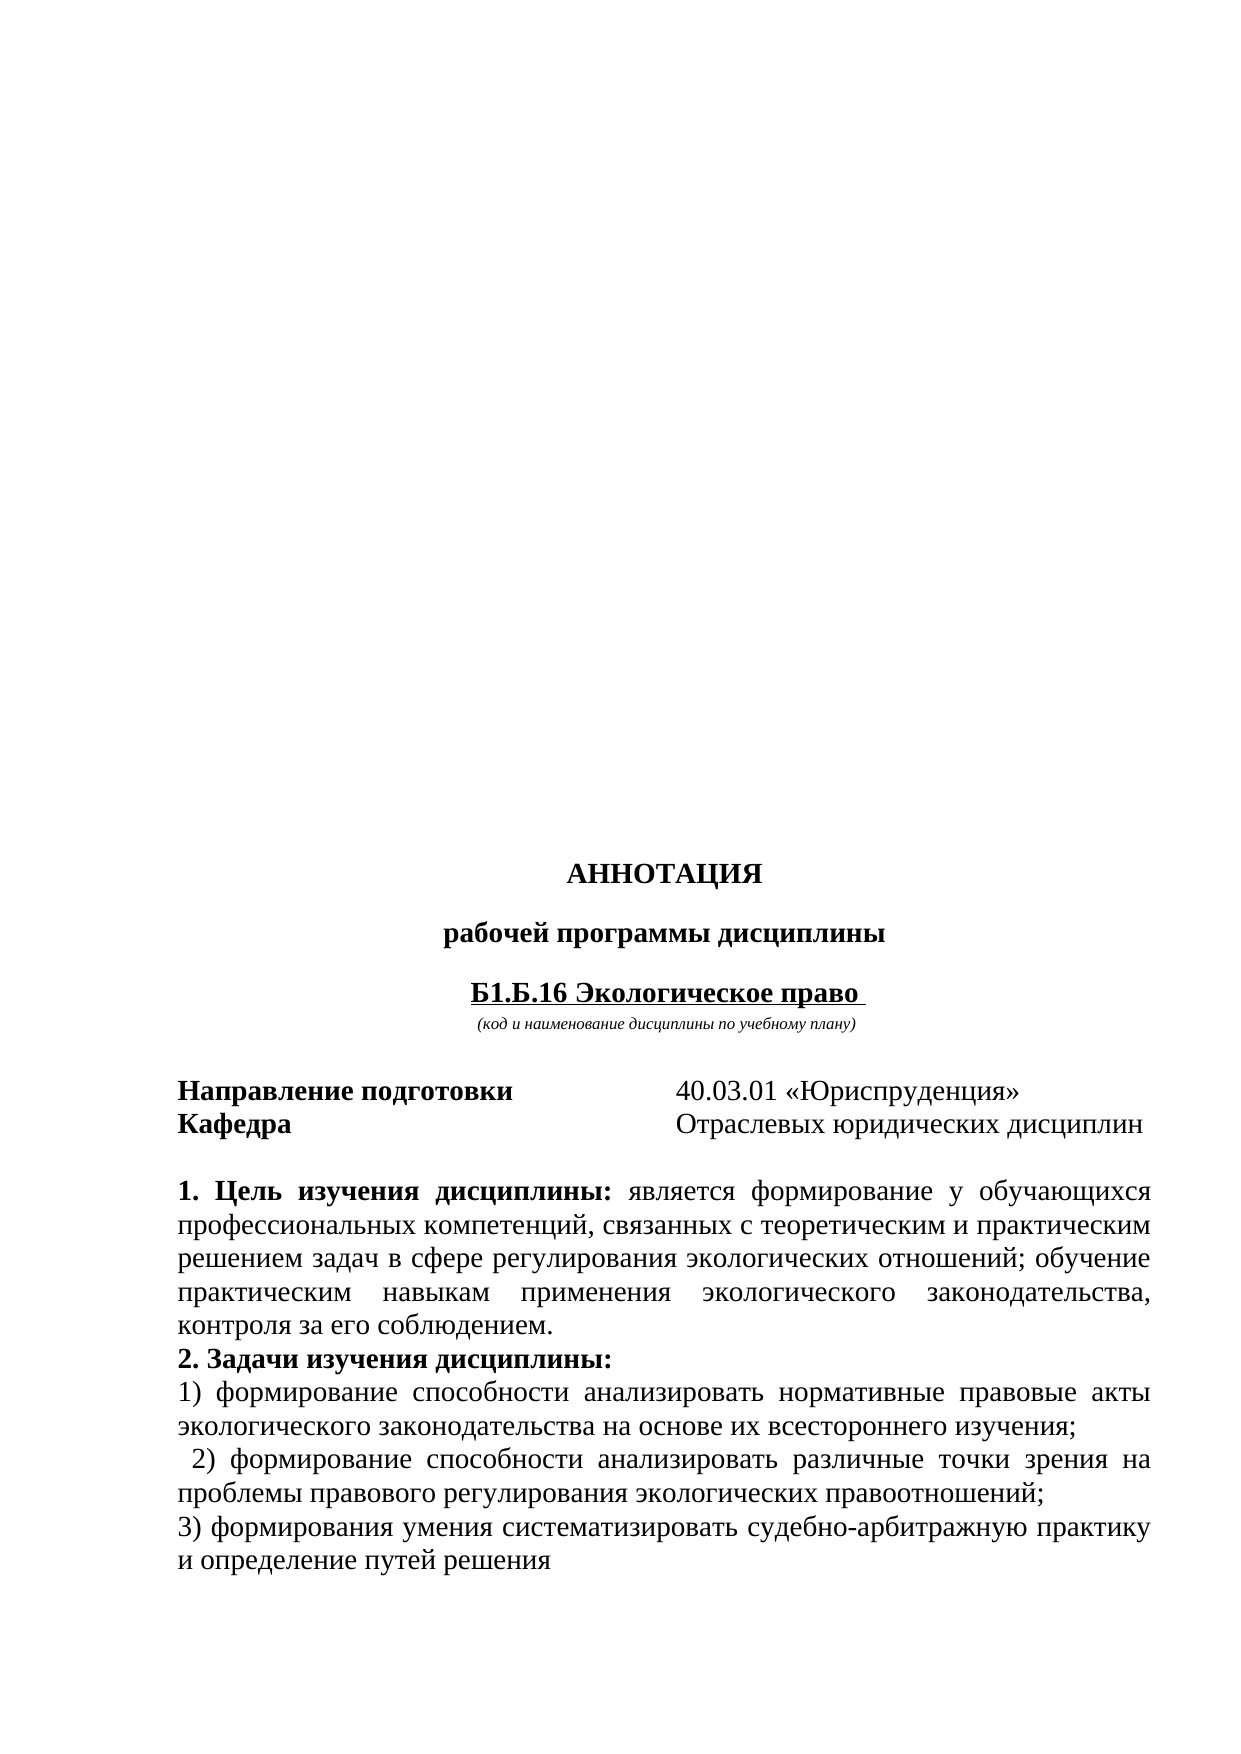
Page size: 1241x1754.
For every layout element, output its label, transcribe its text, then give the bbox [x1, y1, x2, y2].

text 1. Цель изучения дисциплины: является формирование у обучающихся профессиональных компетенций, связанных с теоретическим и практическим решением задач в сфере регулирования экологических отношений; обучение практическим навыкам применения экологического законодательства, контроля за его соблюдением. [177, 1173, 1152, 1341]
text (код и наименование дисциплины по учебному плану) [177, 1013, 1152, 1047]
text рабочей программы дисциплины [177, 915, 1152, 949]
text АННОТАЦИЯ [177, 856, 1152, 889]
table_cell Кафедра [166, 1106, 664, 1140]
table_header 40.03.01 «Юриспруденция» [664, 1073, 1163, 1106]
text 3) формирования умения систематизировать судебно-арбитражную практику и определение путей решения [177, 1509, 1152, 1576]
table_cell Отраслевых юридических дисциплин [664, 1106, 1163, 1140]
text 2) формирование способности анализировать различные точки зрения на проблемы правового регулирования экологических правоотношений; [177, 1442, 1152, 1509]
text 2. Задачи изучения дисциплины: [177, 1341, 1152, 1374]
text 1) формирование способности анализировать нормативные правовые акты экологического законодательства на основе их всестороннего изучения; [177, 1374, 1152, 1442]
table_header Направление подготовки [166, 1073, 664, 1106]
text Б1.Б.16 Экологическое право [177, 975, 1152, 1008]
